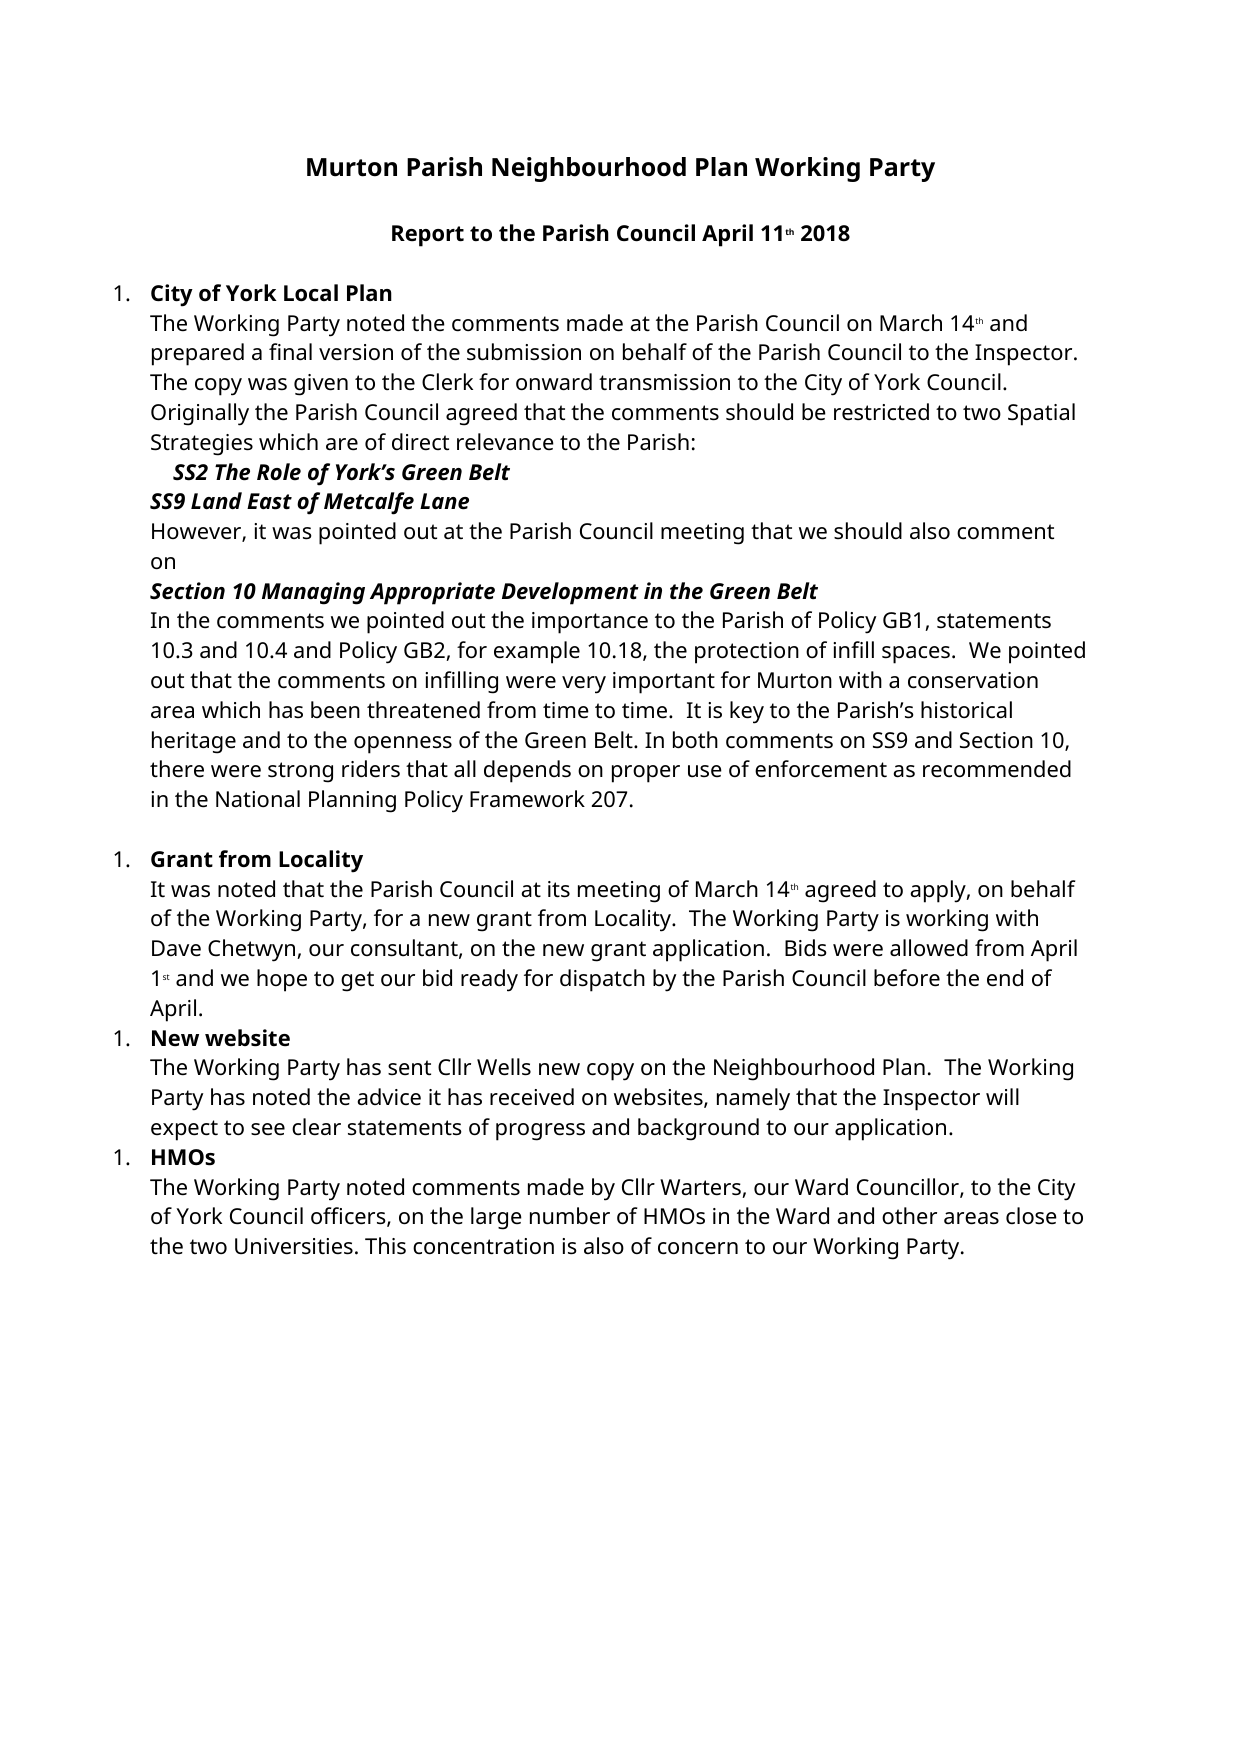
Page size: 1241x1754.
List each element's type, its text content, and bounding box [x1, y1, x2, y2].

text The Working Party noted the comments made at the Parish Council on March 14th and prepared a final version of the submission on behalf of the Parish Council to the Inspector. The copy was given to the Clerk for onward transmission to the City of York Council. [150, 307, 1090, 397]
list Grant from Locality [112, 844, 1090, 873]
text The Working Party noted comments made by Cllr Warters, our Ward Councillor, to the City of York Council officers, on the large number of HMOs in the Ward and other areas close to the two Universities. This concentration is also of concern to our Working Party. [150, 1171, 1090, 1261]
list New website [112, 1022, 1090, 1052]
text In the comments we pointed out the importance to the Parish of Policy GB1, statements 10.3 and 10.4 and Policy GB2, for example 10.18, the protection of infill spaces. We pointed out that the comments on infilling were very important for Murton with a conservation area which has been threatened from time to time. It is key to the Parish’s historical heritage and to the openness of the Green Belt. In both comments on SS9 and Section 10, there were strong riders that all depends on proper use of enforcement as recommended in the National Planning Policy Framework 207. [150, 605, 1090, 814]
text Section 10 Managing Appropriate Development in the Green Belt [150, 576, 1090, 605]
text Report to the Parish Council April 11th 2018 [150, 218, 1090, 248]
text Murton Parish Neighbourhood Plan Working Party [150, 150, 1090, 184]
text Originally the Parish Council agreed that the comments should be restricted to two Spatial Strategies which are of direct relevance to the Parish: [150, 397, 1090, 456]
list City of York Local Plan [112, 278, 1090, 307]
text The Working Party has sent Cllr Wells new copy on the Neighbourhood Plan. The Working Party has noted the advice it has received on websites, namely that the Inspector will expect to see clear statements of progress and background to our application. [150, 1052, 1090, 1142]
list HMOs [112, 1142, 1090, 1171]
text SS2 The Role of York’s Green Belt [150, 456, 1090, 486]
text However, it was pointed out at the Parish Council meeting that we should also comment on [150, 516, 1090, 576]
text It was noted that the Parish Council at its meeting of March 14th agreed to apply, on behalf of the Working Party, for a new grant from Locality. The Working Party is working with Dave Chetwyn, our consultant, on the new grant application. Bids were allowed from April 1st and we hope to get our bid ready for dispatch by the Parish Council before the end of April. [150, 873, 1090, 1022]
text SS9 Land East of Metcalfe Lane [150, 486, 1090, 516]
